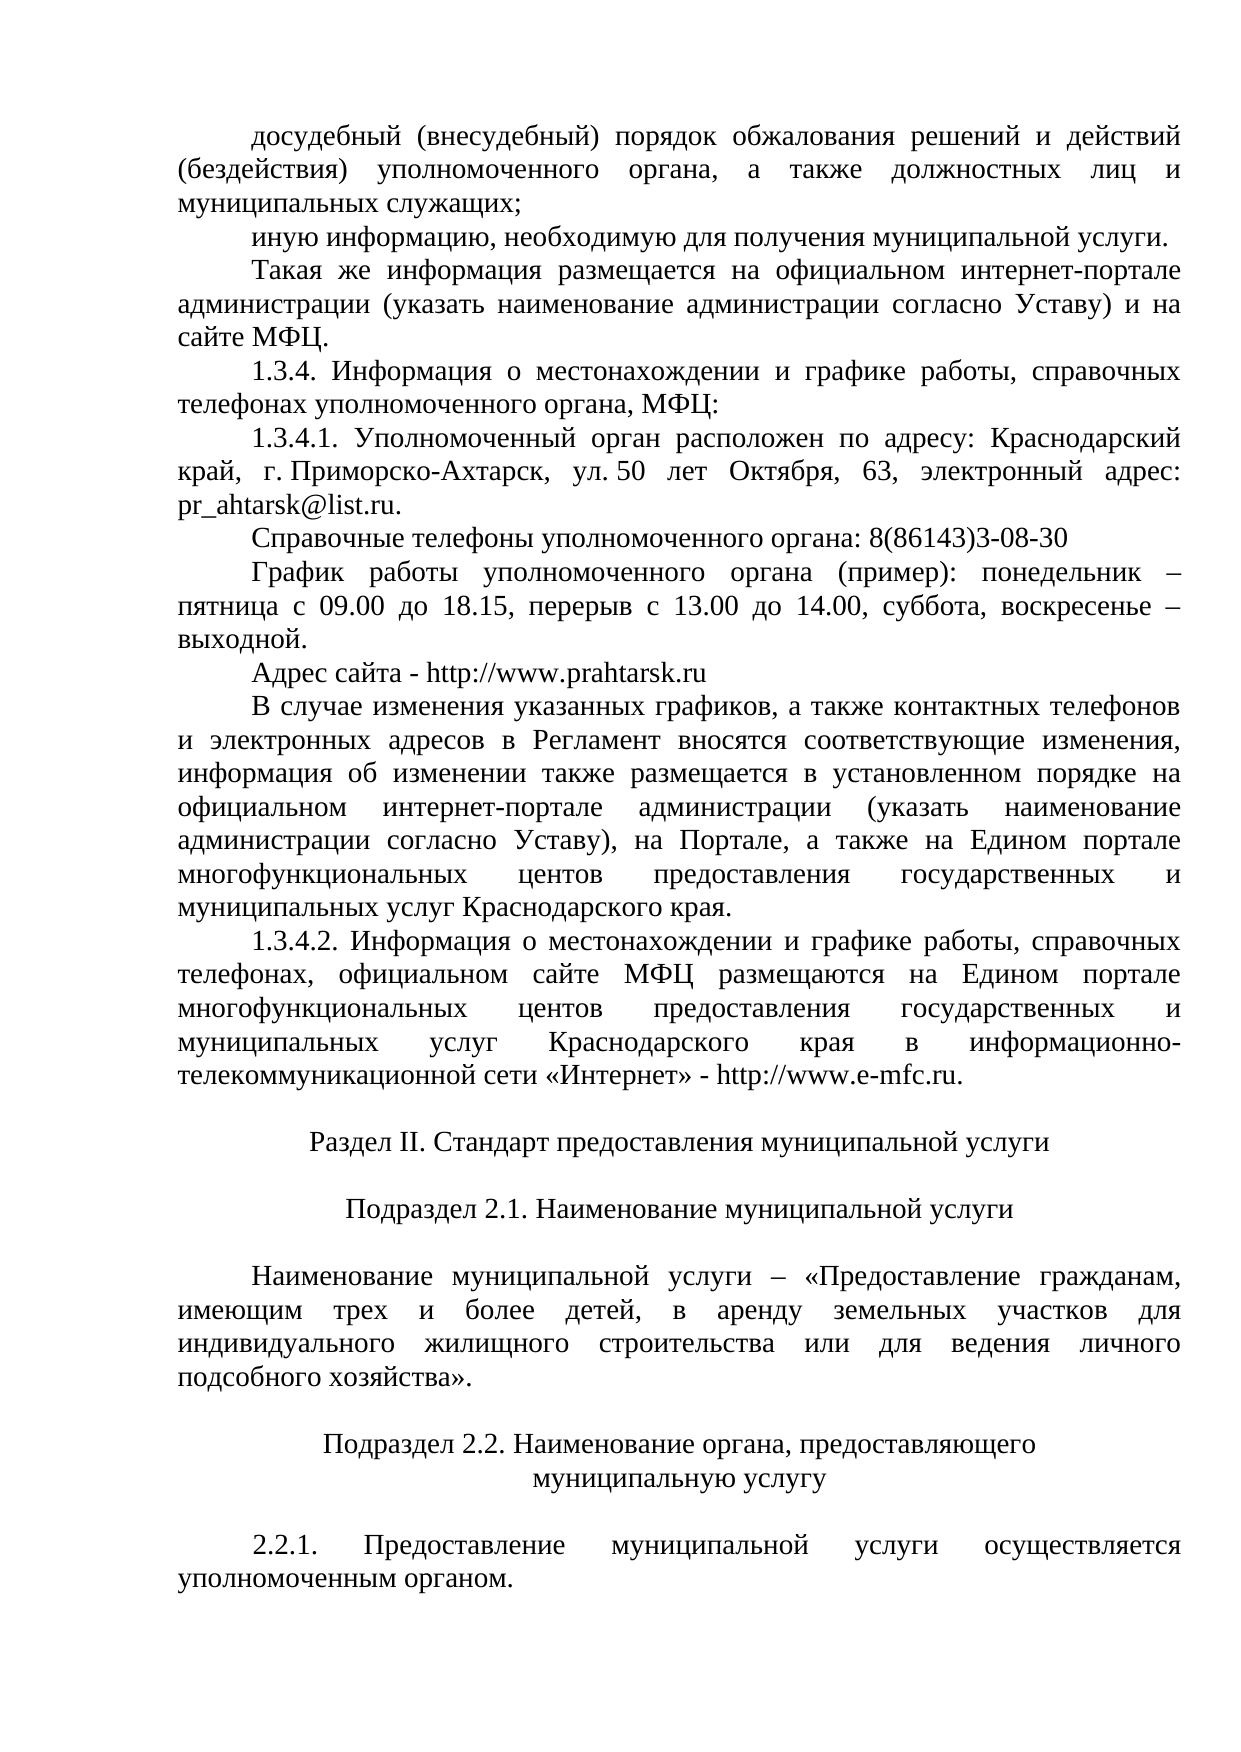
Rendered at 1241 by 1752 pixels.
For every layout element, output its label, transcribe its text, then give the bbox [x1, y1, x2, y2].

text Подраздел 2.2. Наименование органа, предоставляющего [177, 1426, 1182, 1460]
text Такая же информация размещается на официальном интернет-портале администрации (указать наименование администрации согласно Уставу) и на сайте МФЦ. [177, 252, 1182, 353]
text Наименование муниципальной услуги – «Предоставление гражданам, имеющим трех и более детей, в аренду земельных участков для индивидуального жилищного строительства или для ведения личного подсобного хозяйства». [177, 1258, 1182, 1393]
text Справочные телефоны уполномоченного органа: 8(86143)3-08-30 [177, 521, 1182, 554]
text муниципальную услугу [177, 1460, 1182, 1493]
text 1.3.4.1. Уполномоченный орган расположен по адресу: Краснодарский край, г. Приморско-Ахтарск, ул. 50 лет Октября, 63, электронный адрес: pr_ahtarsk@list.ru. [177, 420, 1182, 521]
text Адрес сайта - http://www.prahtarsk.ru [177, 655, 1182, 688]
text 1.3.4.2. Информация о местонахождении и графике работы, справочных телефонах, официальном сайте МФЦ размещаются на Едином портале многофункциональных центов предоставления государственных и муниципальных услуг Краснодарского края в информационно-телекоммуникационной сети «Интернет» - http://www.e-mfc.ru. [177, 923, 1182, 1091]
text В случае изменения указанных графиков, а также контактных телефонов и электронных адресов в Регламент вносятся соответствующие изменения, информация об изменении также размещается в установленном порядке на официальном интернет-портале администрации (указать наименование администрации согласно Уставу), на Портале, а также на Едином портале многофункциональных центов предоставления государственных и муниципальных услуг Краснодарского края. [177, 688, 1182, 923]
text Раздел II. Стандарт предоставления муниципальной услуги [177, 1124, 1182, 1158]
text 1.3.4. Информация о местонахождении и графике работы, справочных телефонах уполномоченного органа, МФЦ: [177, 353, 1182, 420]
text иную информацию, необходимую для получения муниципальной услуги. [177, 219, 1182, 252]
text Подраздел 2.1. Наименование муниципальной услуги [177, 1191, 1182, 1225]
text 2.2.1. Предоставление муниципальной услуги осуществляется уполномоченным органом. [177, 1527, 1182, 1594]
text досудебный (внесудебный) порядок обжалования решений и действий (бездействия) уполномоченного органа, а также должностных лиц и муниципальных служащих; [177, 118, 1182, 219]
text График работы уполномоченного органа (пример): понедельник – пятница с 09.00 до 18.15, перерыв с 13.00 до 14.00, суббота, воскресенье – выходной. [177, 554, 1182, 655]
